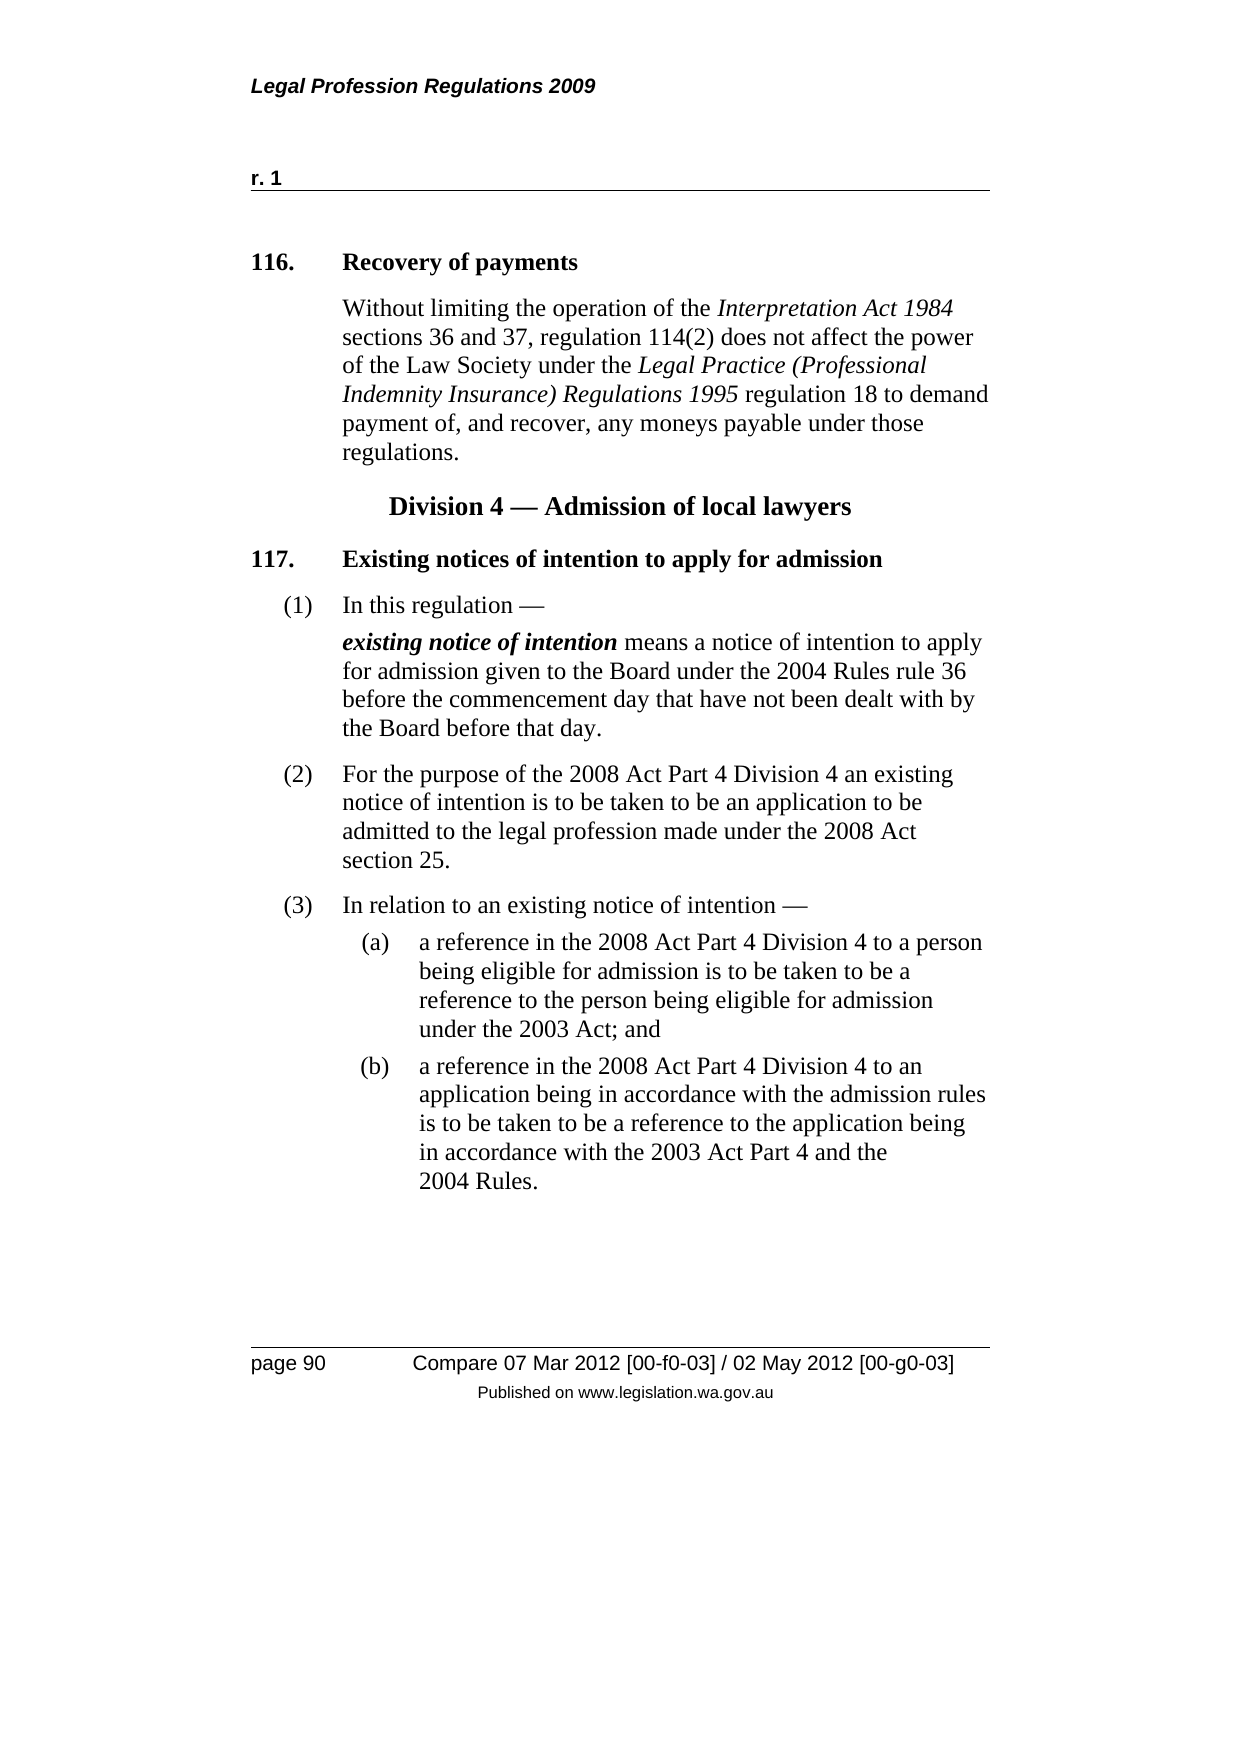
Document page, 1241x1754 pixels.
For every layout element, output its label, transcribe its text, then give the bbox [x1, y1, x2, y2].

text (1) In this regulation — [251, 590, 990, 619]
subtitle 117. Existing notices of intention to apply for admission [251, 544, 990, 573]
text (b) a reference in the 2008 Act Part 4 Division 4 to an application being in accordance with the admission rules is to be taken to be a reference to the application being in accordance with the 2003 Act Part 4 and the 2004 Rules. [251, 1051, 990, 1194]
text Without limiting the operation of the Interpretation Act 1984 sections 36 and 37, regulation 114(2) does not affect the power of the Law Society under the Legal Practice (Professional Indemnity Insurance) Regulations 1995 regulation 18 to demand payment of, and recover, any moneys payable under those regulations. [251, 293, 990, 465]
text existing notice of intention means a notice of intention to apply for admission given to the Board under the 2004 Rules rule 36 before the commencement day that have not been dealt with by the Board before that day. [251, 627, 990, 742]
subtitle 116. Recovery of payments [251, 247, 990, 276]
text (3) In relation to an existing notice of intention — [251, 890, 990, 919]
text (a) a reference in the 2008 Act Part 4 Division 4 to a person being eligible for admission is to be taken to be a reference to the person being eligible for admission under the 2003 Act; and [251, 927, 990, 1042]
text (2) For the purpose of the 2008 Act Part 4 Division 4 an existing notice of intention is to be taken to be an application to be admitted to the legal profession made under the 2008 Act section 25. [251, 759, 990, 874]
subtitle Division 4 — Admission of local lawyers [251, 490, 990, 522]
